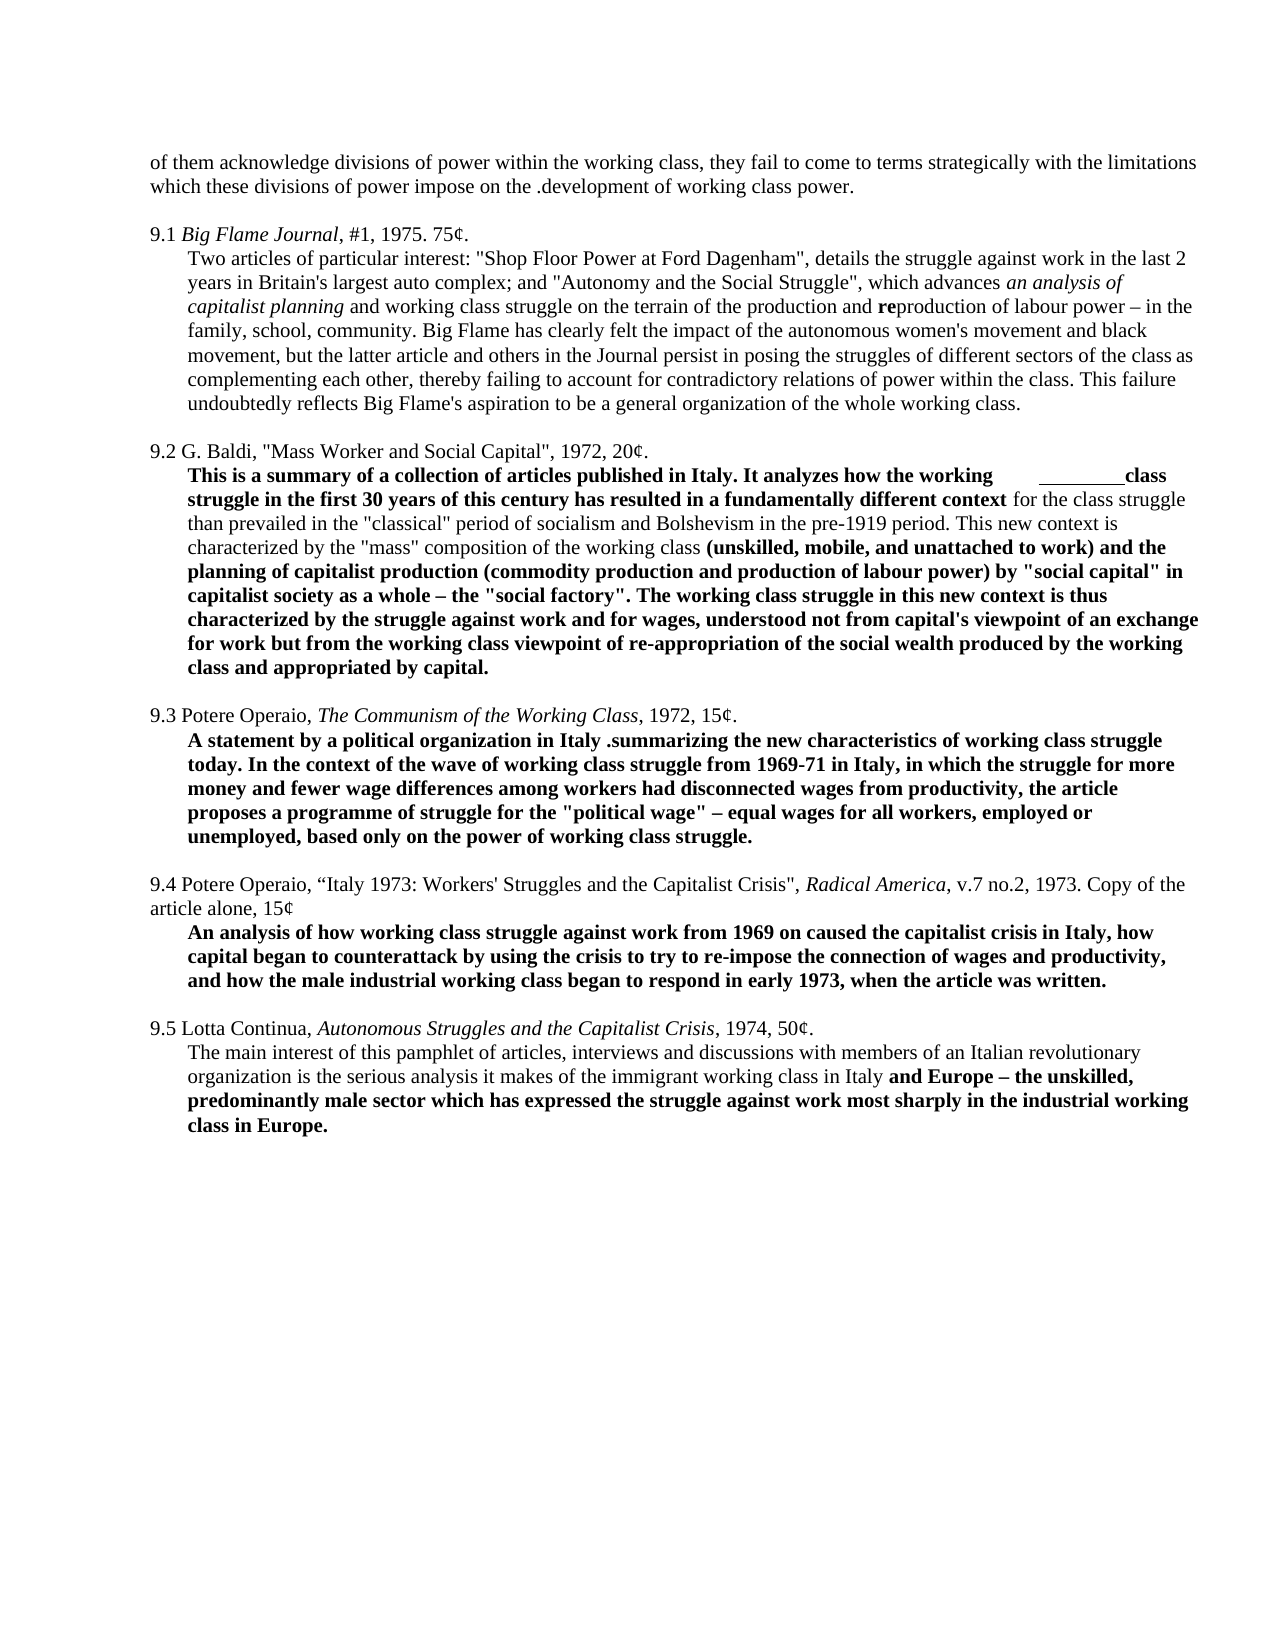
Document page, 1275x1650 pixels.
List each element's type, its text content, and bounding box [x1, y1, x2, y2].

text The main interest of this pamphlet of articles, interviews and discussions with members of an Italian revolutionary organization is the serious analysis it makes of the immigrant working class in Italy and Europe – the unskilled, predominantly male sector which has expressed the struggle against work most sharply in the industrial working class in Europe. [187, 1040, 1202, 1137]
text This is a summary of a collection of articles published in Italy. It analyzes how the working class struggle in the first 30 years of this century has resulted in a fundamentally different context for the class struggle than prevailed in the "classical" period of socialism and Bolshevism in the pre-1919 period. This new context is characterized by the "mass" composition of the working class (unskilled, mobile, and unattached to work) and the planning of capitalist production (commodity production and production of labour power) by "social capital" in capitalist society as a whole – the "social factory". The working class struggle in this new context is thus characterized by the struggle against work and for wages, understood not from capital's viewpoint of an exchange for work but from the working class viewpoint of re-appropriation of the social wealth produced by the working class and appropriated by capital. [187, 463, 1202, 679]
text 9.3 Potere Operaio, The Communism of the Working Class, 1972, 15¢. [150, 703, 1202, 727]
text An analysis of how working class struggle against work from 1969 on caused the capitalist crisis in Italy, how capital began to counterattack by using the crisis to try to re-impose the connection of wages and productivity, and how the male industrial working class began to respond in early 1973, when the article was written. [187, 920, 1202, 992]
text 9.2 G. Baldi, "Mass Worker and Social Capital", 1972, 20¢. [150, 439, 1202, 463]
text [150, 150, 1202, 198]
text 9.1 Big Flame Journal, #1, 1975. 75¢. [150, 222, 1202, 246]
text 9.5 Lotta Continua, Autonomous Struggles and the Capitalist Crisis, 1974, 50¢. [150, 1016, 1202, 1040]
text A statement by a political organization in Italy .summarizing the new characteristics of working class struggle today. In the context of the wave of working class struggle from 1969-71 in Italy, in which the struggle for more money and fewer wage differences among workers had disconnected wages from productivity, the article proposes a programme of struggle for the "political wage" – equal wages for all workers, employed or unemployed, based only on the power of working class struggle. [187, 727, 1202, 848]
text 9.4 Potere Operaio, “Italy 1973: Workers' Struggles and the Capitalist Crisis", Radical America, v.7 no.2, 1973. Copy of the article alone, 15¢ [150, 872, 1202, 920]
text Two articles of particular interest: "Shop Floor Power at Ford Dagenham", details the struggle against work in the last 2 years in Britain's largest auto complex; and "Autonomy and the Social Struggle", which advances an analysis of capitalist planning and working class struggle on the terrain of the production and reproduction of labour power – in the family, school, community. Big Flame has clearly felt the impact of the autonomous women's movement and black movement, but the latter article and others in the Journal persist in posing the struggles of different sectors of the class as complementing each other, thereby failing to account for contradictory relations of power within the class. This failure undoubtedly reflects Big Flame's aspiration to be a general organization of the whole working class. [187, 246, 1202, 415]
